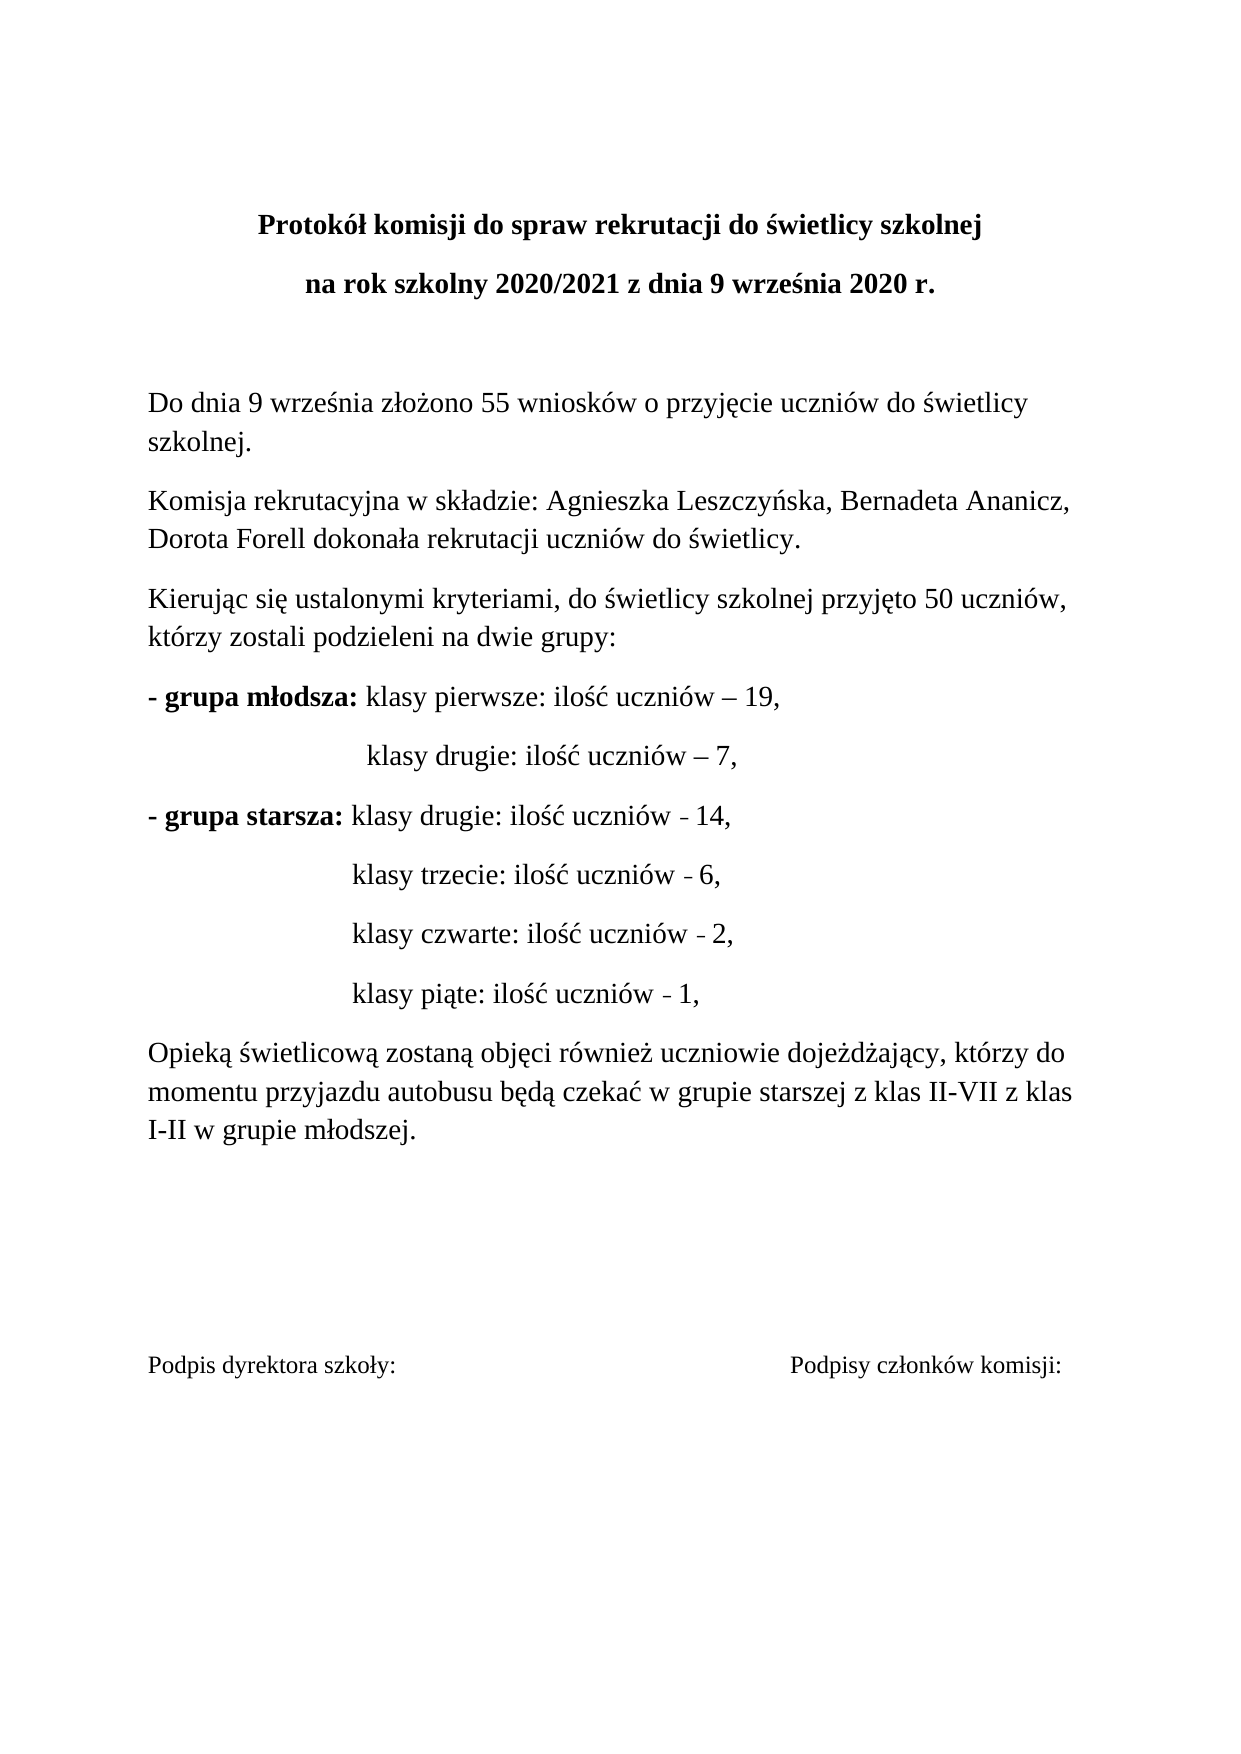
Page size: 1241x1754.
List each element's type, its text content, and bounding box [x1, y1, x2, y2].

text klasy drugie: ilość uczniów – 7, [148, 738, 1093, 772]
text Kierując się ustalonymi kryteriami, do świetlicy szkolnej przyjęto 50 uczniów, którzy zostali podzieleni na dwie grupy: [148, 581, 1093, 653]
text klasy piąte: ilość uczniów – 1, [148, 976, 1093, 1009]
text - grupa młodsza: klasy pierwsze: ilość uczniów – 19, [148, 679, 1093, 712]
text Podpis dyrektora szkoły: Podpisy członków komisji: [148, 1350, 1093, 1378]
text Protokół komisji do spraw rekrutacji do świetlicy szkolnej [148, 207, 1093, 241]
text Opieką świetlicową zostaną objęci również uczniowie dojeżdżający, którzy do momentu przyjazdu autobusu będą czekać w grupie starszej z klas II-VII z klas I-II w grupie młodszej. [148, 1035, 1093, 1146]
text klasy trzecie: ilość uczniów – 6, [148, 857, 1093, 891]
text Komisja rekrutacyjna w składzie: Agnieszka Leszczyńska, Bernadeta Ananicz, Dorota Forell dokonała rekrutacji uczniów do świetlicy. [148, 483, 1093, 555]
text na rok szkolny 2020/2021 z dnia 9 września 2020 r. [148, 266, 1093, 300]
text klasy czwarte: ilość uczniów – 2, [148, 916, 1093, 950]
text Do dnia 9 września złożono 55 wniosków o przyjęcie uczniów do świetlicy szkolnej. [148, 385, 1093, 457]
text - grupa starsza: klasy drugie: ilość uczniów – 14, [148, 798, 1093, 831]
